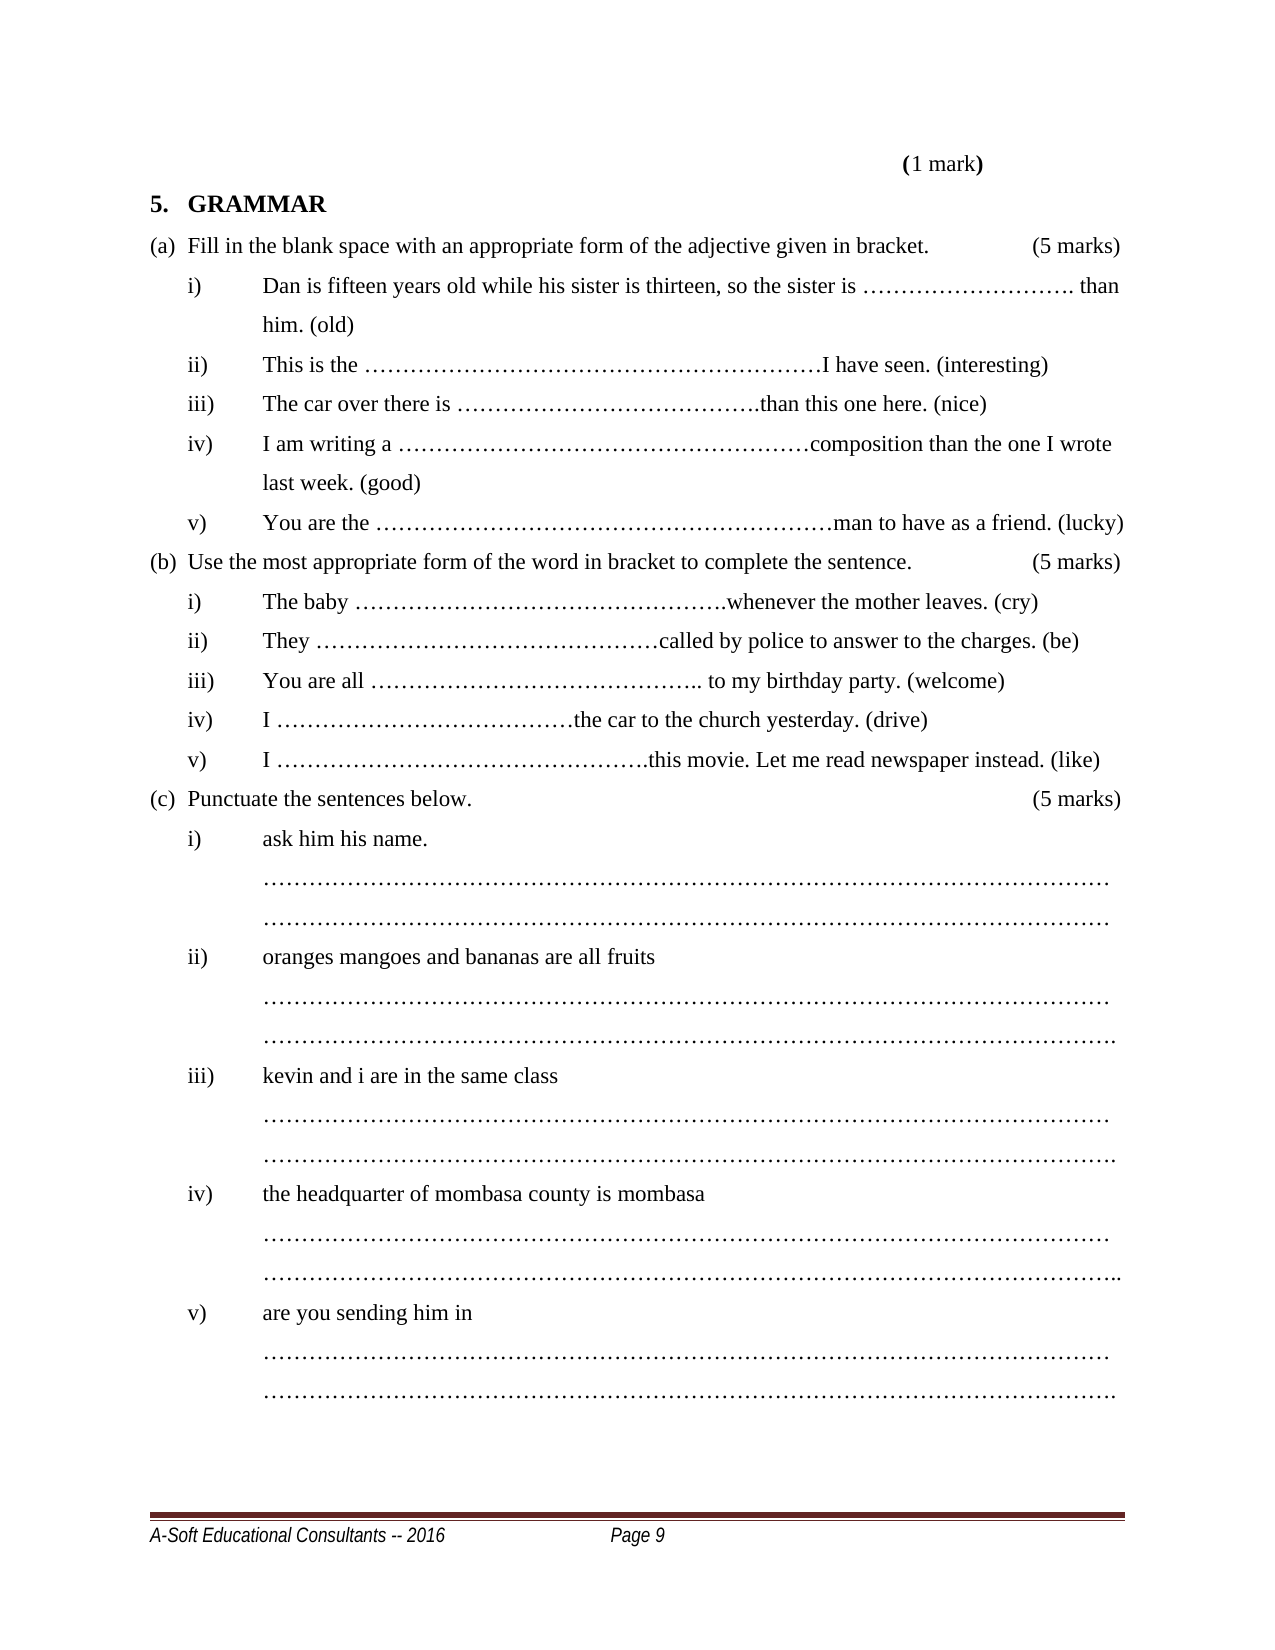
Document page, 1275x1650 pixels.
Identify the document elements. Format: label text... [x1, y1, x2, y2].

list are you sending him in [187, 1298, 1125, 1325]
list ……………………………………………………………………………………………………………………………………………………………………………………………………. [262, 1338, 1125, 1404]
list I am writing a ………………………………………………composition than the one I wrote last week. (good) [187, 430, 1125, 496]
list The baby ………………………………………….whenever the mother leaves. (cry) [187, 588, 1125, 614]
list The car over there is ………………………………….than this one here. (nice) [187, 391, 1125, 417]
list …………………………………………………………………………………………………………………………………………………………………………………………………….. [262, 1219, 1125, 1285]
list Punctuate the sentences below. (5 marks) [150, 785, 1125, 812]
list Dan is fifteen years old while his sister is thirteen, so the sister is ………………………. than him. (old) [187, 272, 1125, 338]
list Fill in the blank space with an appropriate form of the adjective given in bracket. (5 marks) [150, 233, 1125, 259]
list ……………………………………………………………………………………………………………………………………………………………………………………………………. [262, 1101, 1125, 1167]
list I …………………………………the car to the church yesterday. (drive) [187, 706, 1125, 733]
list This is the ……………………………………………………I have seen. (interesting) [187, 351, 1125, 377]
list You are the ……………………………………………………man to have as a friend. (lucky) [187, 509, 1125, 535]
list the headquarter of mombasa county is mombasa [187, 1180, 1125, 1206]
list …………………………………………………………………………………………………………………………………………………………………………………………………… [262, 864, 1125, 930]
list oranges mangoes and bananas are all fruits [187, 943, 1125, 969]
list GRAMMAR [150, 189, 1125, 218]
list ……………………………………………………………………………………………………………………………………………………………………………………………………. [262, 983, 1125, 1048]
list They ………………………………………called by police to answer to the charges. (be) [187, 627, 1125, 654]
list (1 mark) [187, 150, 1125, 176]
list ask him his name. [187, 825, 1125, 851]
list You are all …………………………………….. to my birthday party. (welcome) [187, 667, 1125, 693]
list Use the most appropriate form of the word in bracket to complete the sentence. (5 marks) [150, 548, 1125, 575]
list kevin and i are in the same class [187, 1062, 1125, 1088]
list I ………………………………………….this movie. Let me read newspaper instead. (like) [187, 746, 1125, 772]
